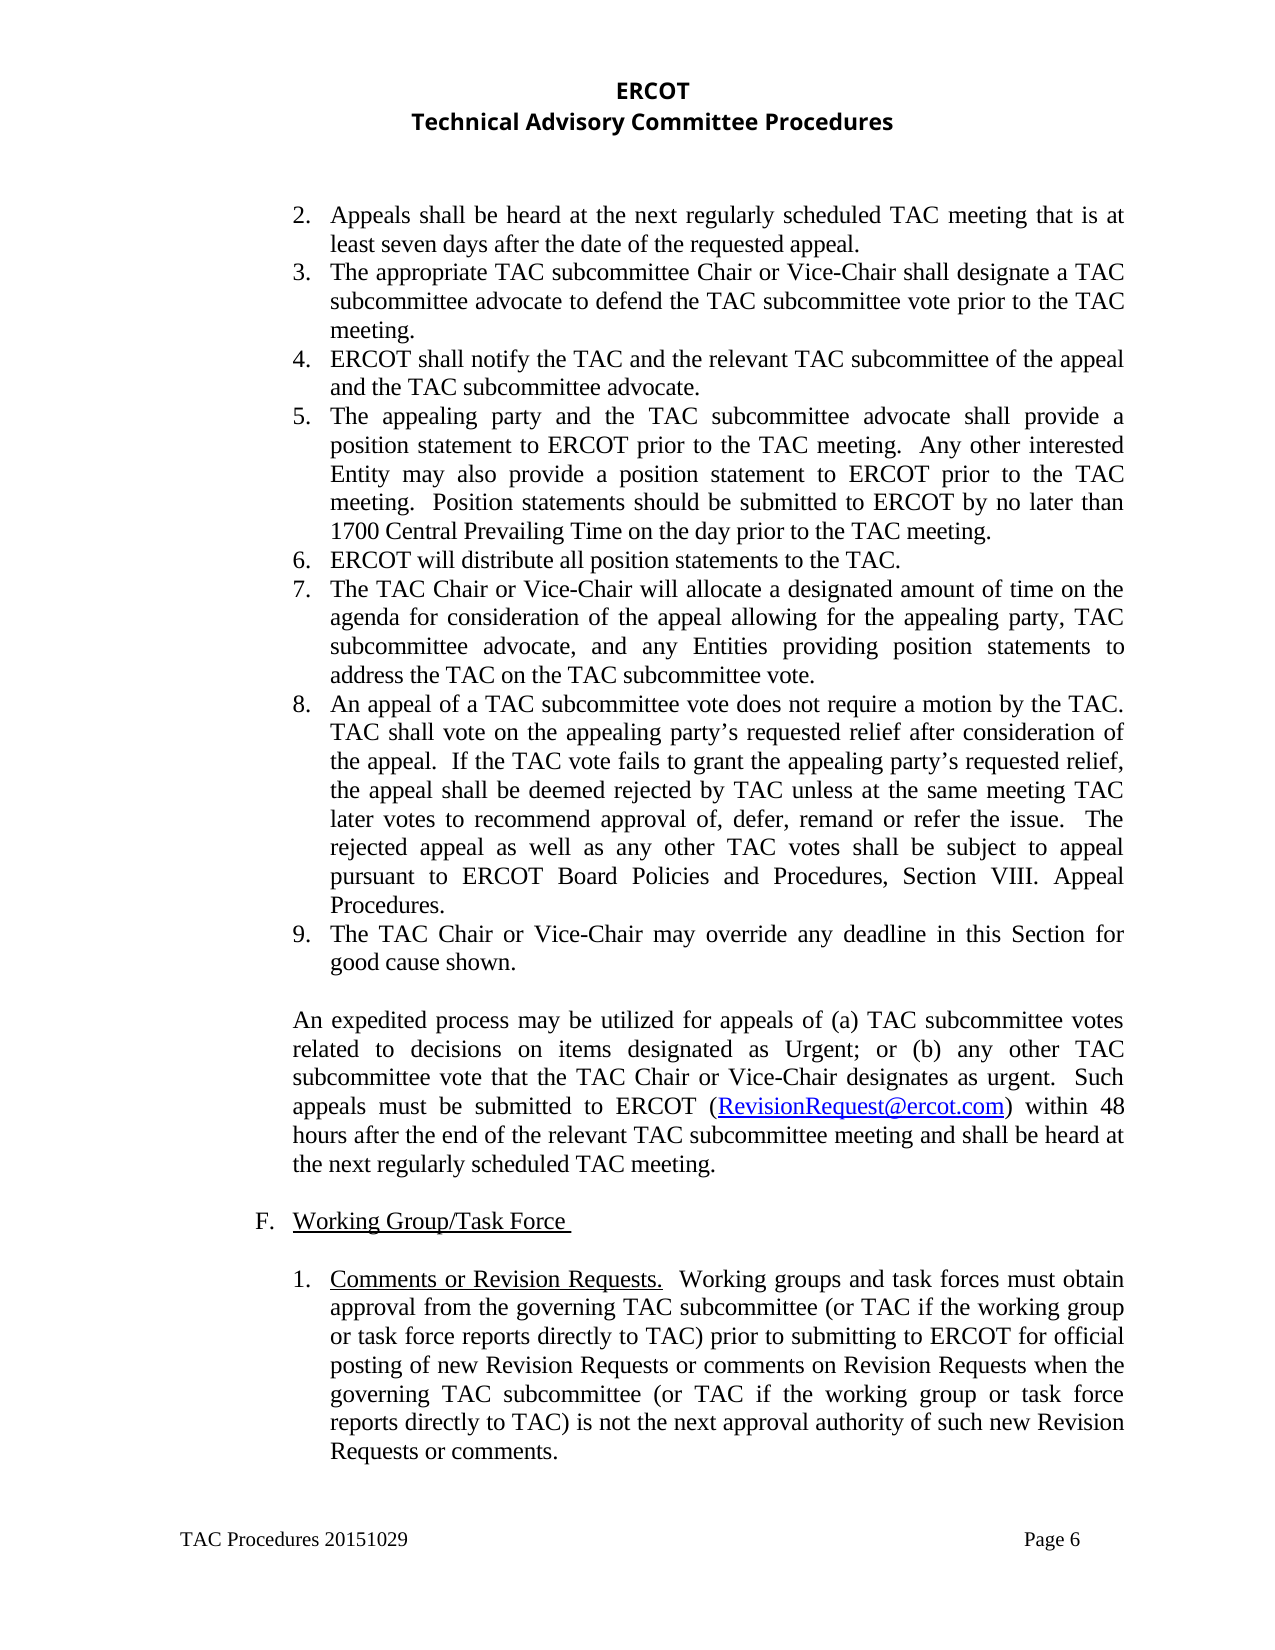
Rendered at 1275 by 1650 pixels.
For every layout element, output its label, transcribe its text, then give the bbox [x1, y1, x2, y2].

list The appropriate TAC subcommittee Chair or Vice-Chair shall designate a TAC subcommittee advocate to defend the TAC subcommittee vote prior to the TAC meeting. [292, 257, 1125, 344]
text 1. Comments or Revision Requests. Working groups and task forces must obtain approval from the governing TAC subcommittee (or TAC if the working group or task force reports directly to TAC) prior to submitting to ERCOT for official posting of new Revision Requests or comments on Revision Requests when the governing TAC subcommittee (or TAC if the working group or task force reports directly to TAC) is not the next approval authority of such new Revision Requests or comments. [292, 1264, 1125, 1465]
text An expedited process may be utilized for appeals of (a) TAC subcommittee votes related to decisions on items designated as Urgent; or (b) any other TAC subcommittee vote that the TAC Chair or Vice-Chair designates as urgent. Such appeals must be submitted to ERCOT (RevisionRequest@ercot.com) within 48 hours after the end of the relevant TAC subcommittee meeting and shall be heard at the next regularly scheduled TAC meeting. [292, 1005, 1125, 1177]
list The appealing party and the TAC subcommittee advocate shall provide a position statement to ERCOT prior to the TAC meeting. Any other interested Entity may also provide a position statement to ERCOT prior to the TAC meeting. Position statements should be submitted to ERCOT by no later than 1700 Central Prevailing Time on the day prior to the TAC meeting. [292, 401, 1125, 545]
list ERCOT shall notify the TAC and the relevant TAC subcommittee of the appeal and the TAC subcommittee advocate. [292, 344, 1125, 401]
list An appeal of a TAC subcommittee vote does not require a motion by the TAC. TAC shall vote on the appealing party’s requested relief after consideration of the appeal. If the TAC vote fails to grant the appealing party’s requested relief, the appeal shall be deemed rejected by TAC unless at the same meeting TAC later votes to recommend approval of, defer, remand or refer the issue. The rejected appeal as well as any other TAC votes shall be subject to appeal pursuant to ERCOT Board Policies and Procedures, Section VIII. Appeal Procedures. [292, 689, 1125, 919]
list The TAC Chair or Vice-Chair may override any deadline in this Section for good cause shown. [292, 919, 1125, 976]
list The TAC Chair or Vice-Chair will allocate a designated amount of time on the agenda for consideration of the appeal allowing for the appealing party, TAC subcommittee advocate, and any Entities providing position statements to address the TAC on the TAC subcommittee vote. [292, 574, 1125, 689]
list Appeals shall be heard at the next regularly scheduled TAC meeting that is at least seven days after the date of the requested appeal. [292, 200, 1125, 257]
list ERCOT will distribute all position statements to the TAC. [292, 545, 1125, 574]
list Working Group/Task Force [255, 1206, 1125, 1235]
